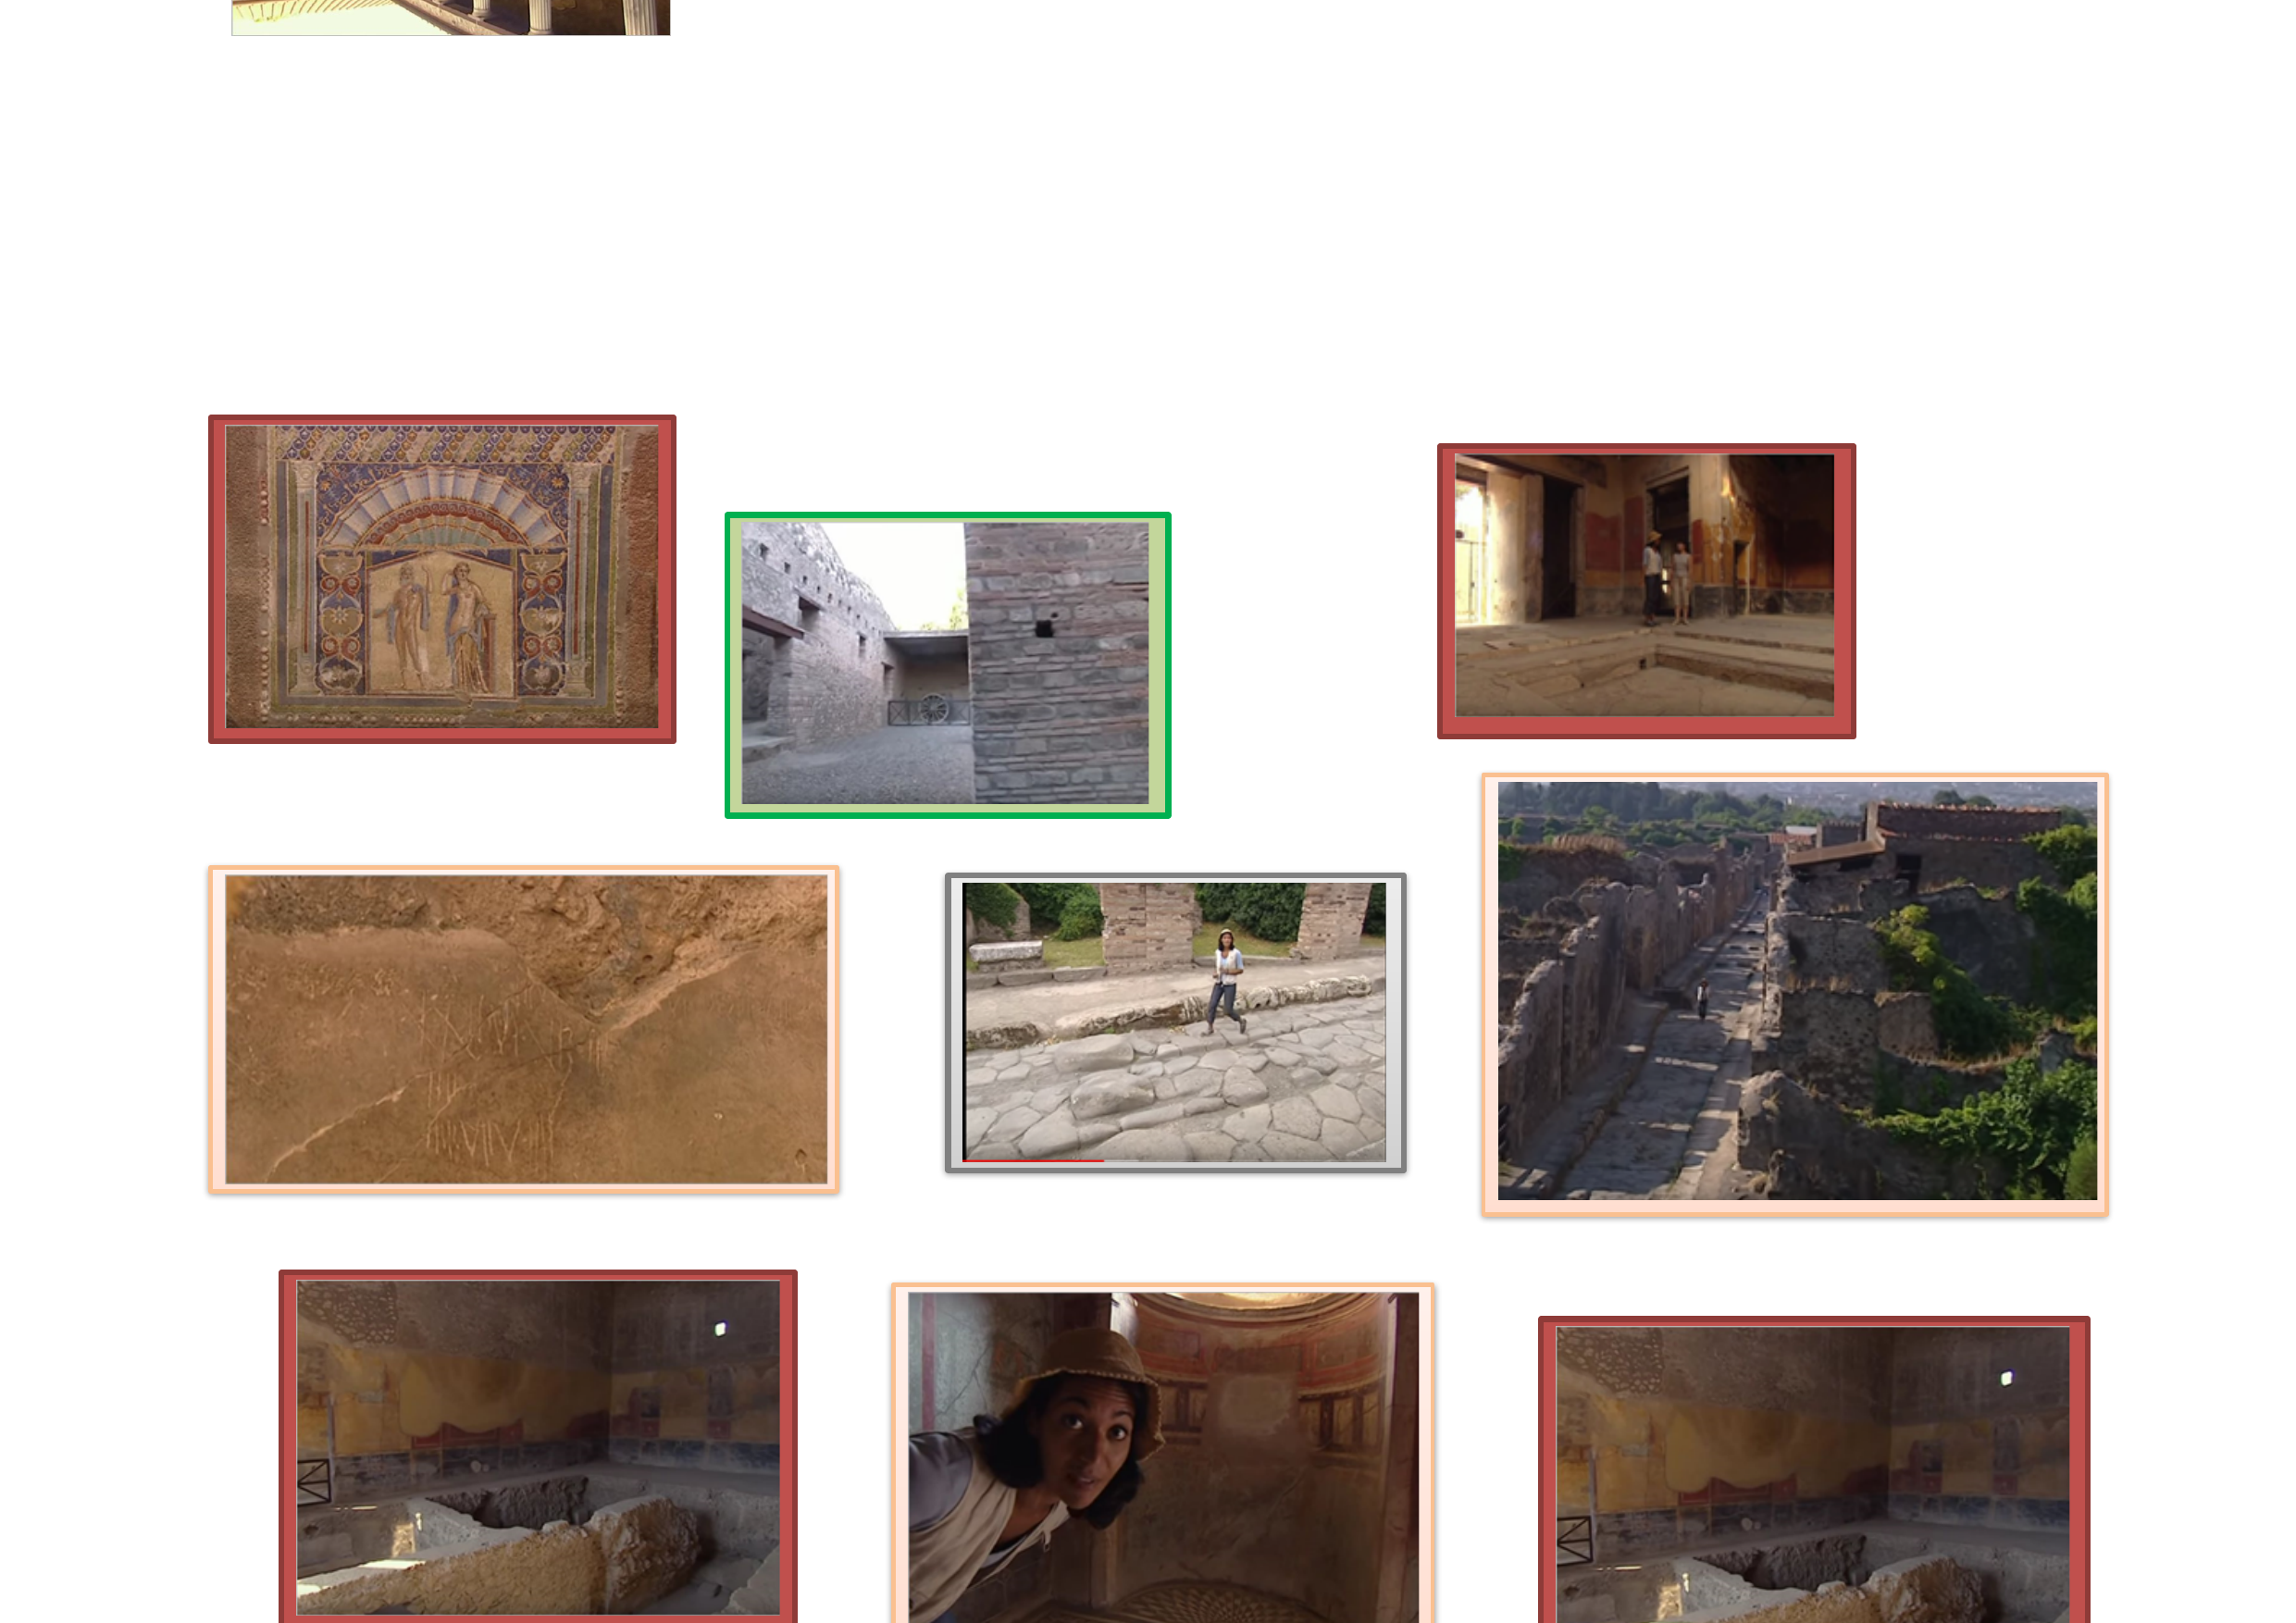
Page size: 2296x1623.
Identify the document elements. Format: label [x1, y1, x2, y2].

picture [231, 0, 671, 36]
